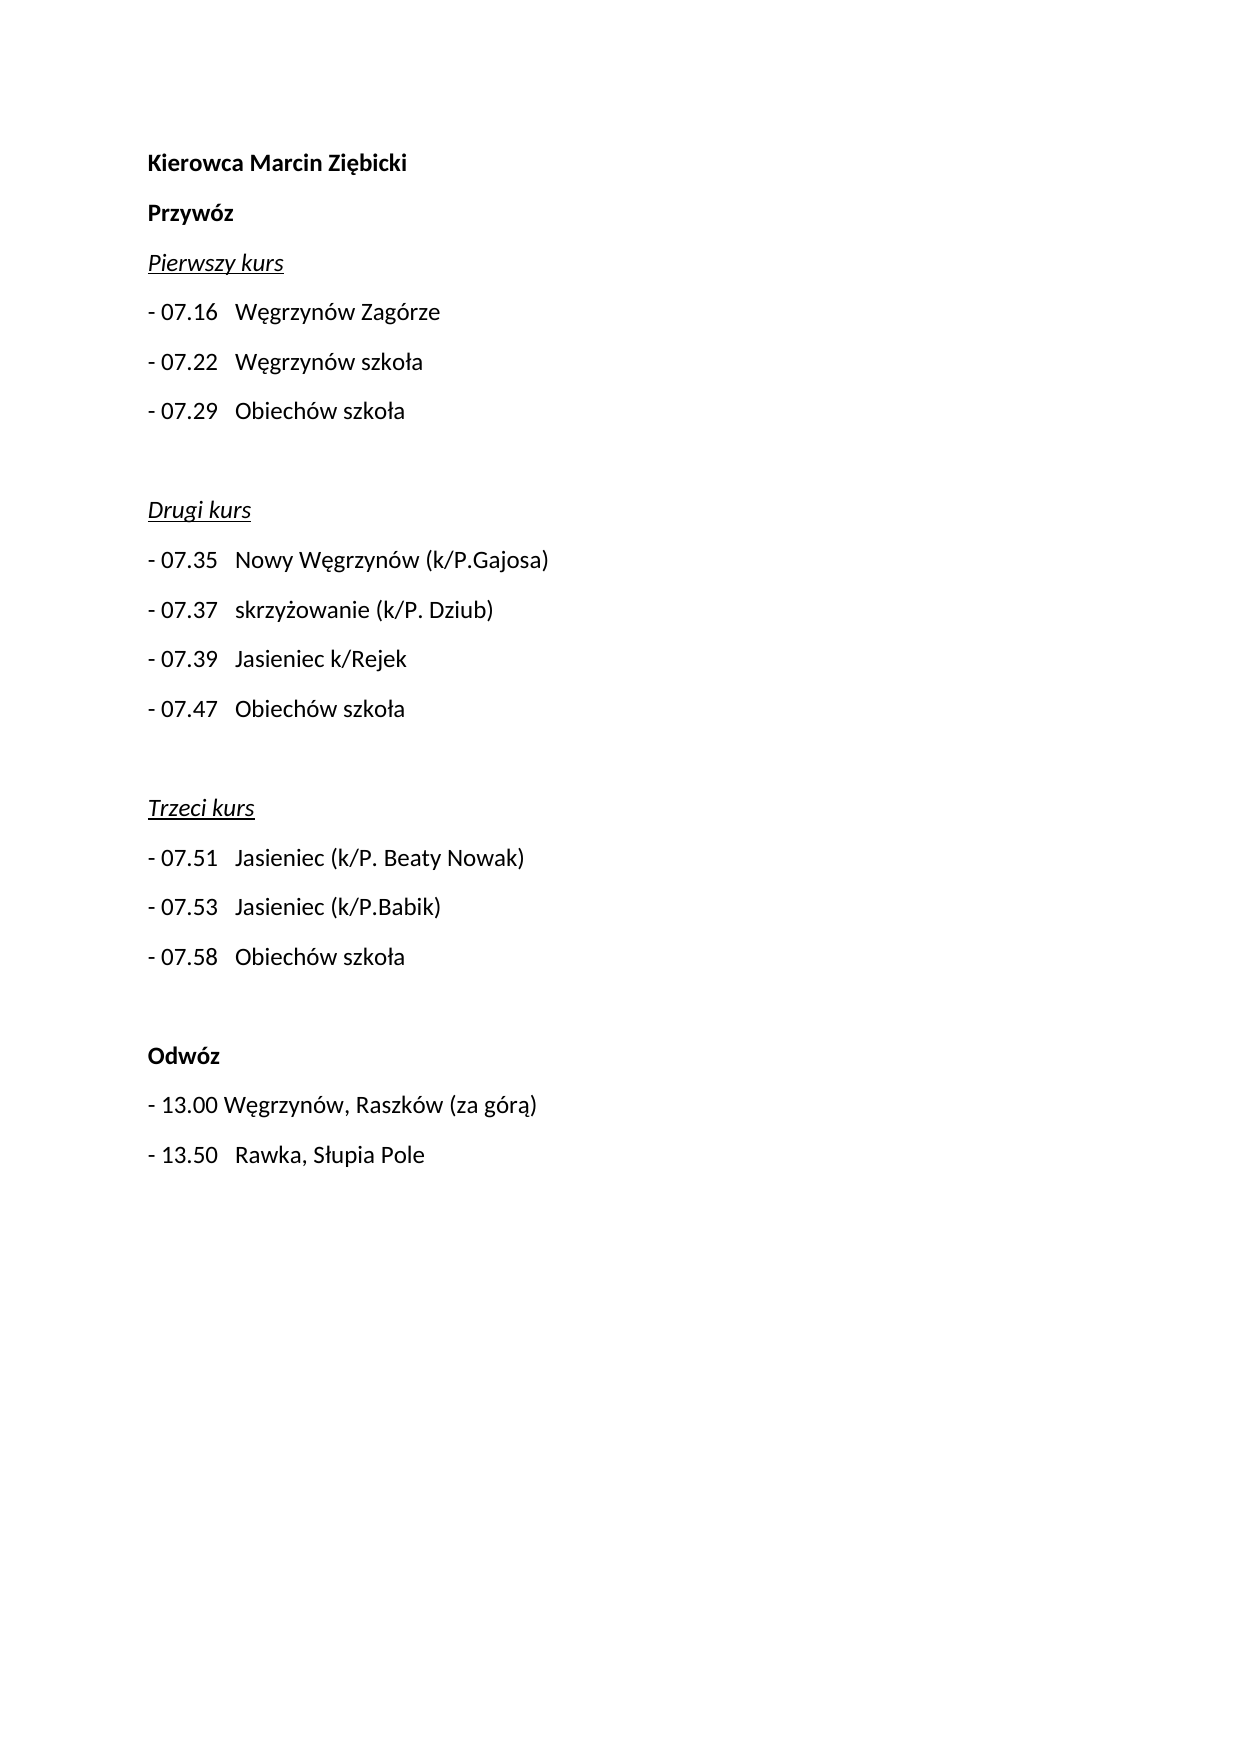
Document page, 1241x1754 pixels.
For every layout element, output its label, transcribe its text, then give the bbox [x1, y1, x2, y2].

text - 07.29 Obiechów szkoła [148, 396, 1093, 426]
text - 13.50 Rawka, Słupia Pole [148, 1139, 1093, 1170]
text - 07.47 Obiechów szkoła [148, 693, 1093, 723]
text - 07.53 Jasieniec (k/P.Babik) [148, 891, 1093, 922]
text Trzeci kurs [148, 792, 1093, 823]
text - 07.22 Węgrzynów szkoła [148, 346, 1093, 376]
text - 07.35 Nowy Węgrzynów (k/P.Gajosa) [148, 544, 1093, 575]
text - 13.00 Węgrzynów, Raszków (za górą) [148, 1090, 1093, 1120]
text - 07.51 Jasieniec (k/P. Beaty Nowak) [148, 842, 1093, 872]
text - 07.37 skrzyżowanie (k/P. Dziub) [148, 594, 1093, 624]
text Odwóz [148, 1040, 1093, 1071]
text Pierwszy kurs [148, 247, 1093, 277]
text Przywóz [148, 197, 1093, 228]
text - 07.58 Obiechów szkoła [148, 941, 1093, 971]
text - 07.39 Jasieniec k/Rejek [148, 643, 1093, 674]
text Drugi kurs [148, 495, 1093, 525]
text Kierowca Marcin Ziębicki [148, 148, 1093, 178]
text - 07.16 Węgrzynów Zagórze [148, 296, 1093, 327]
